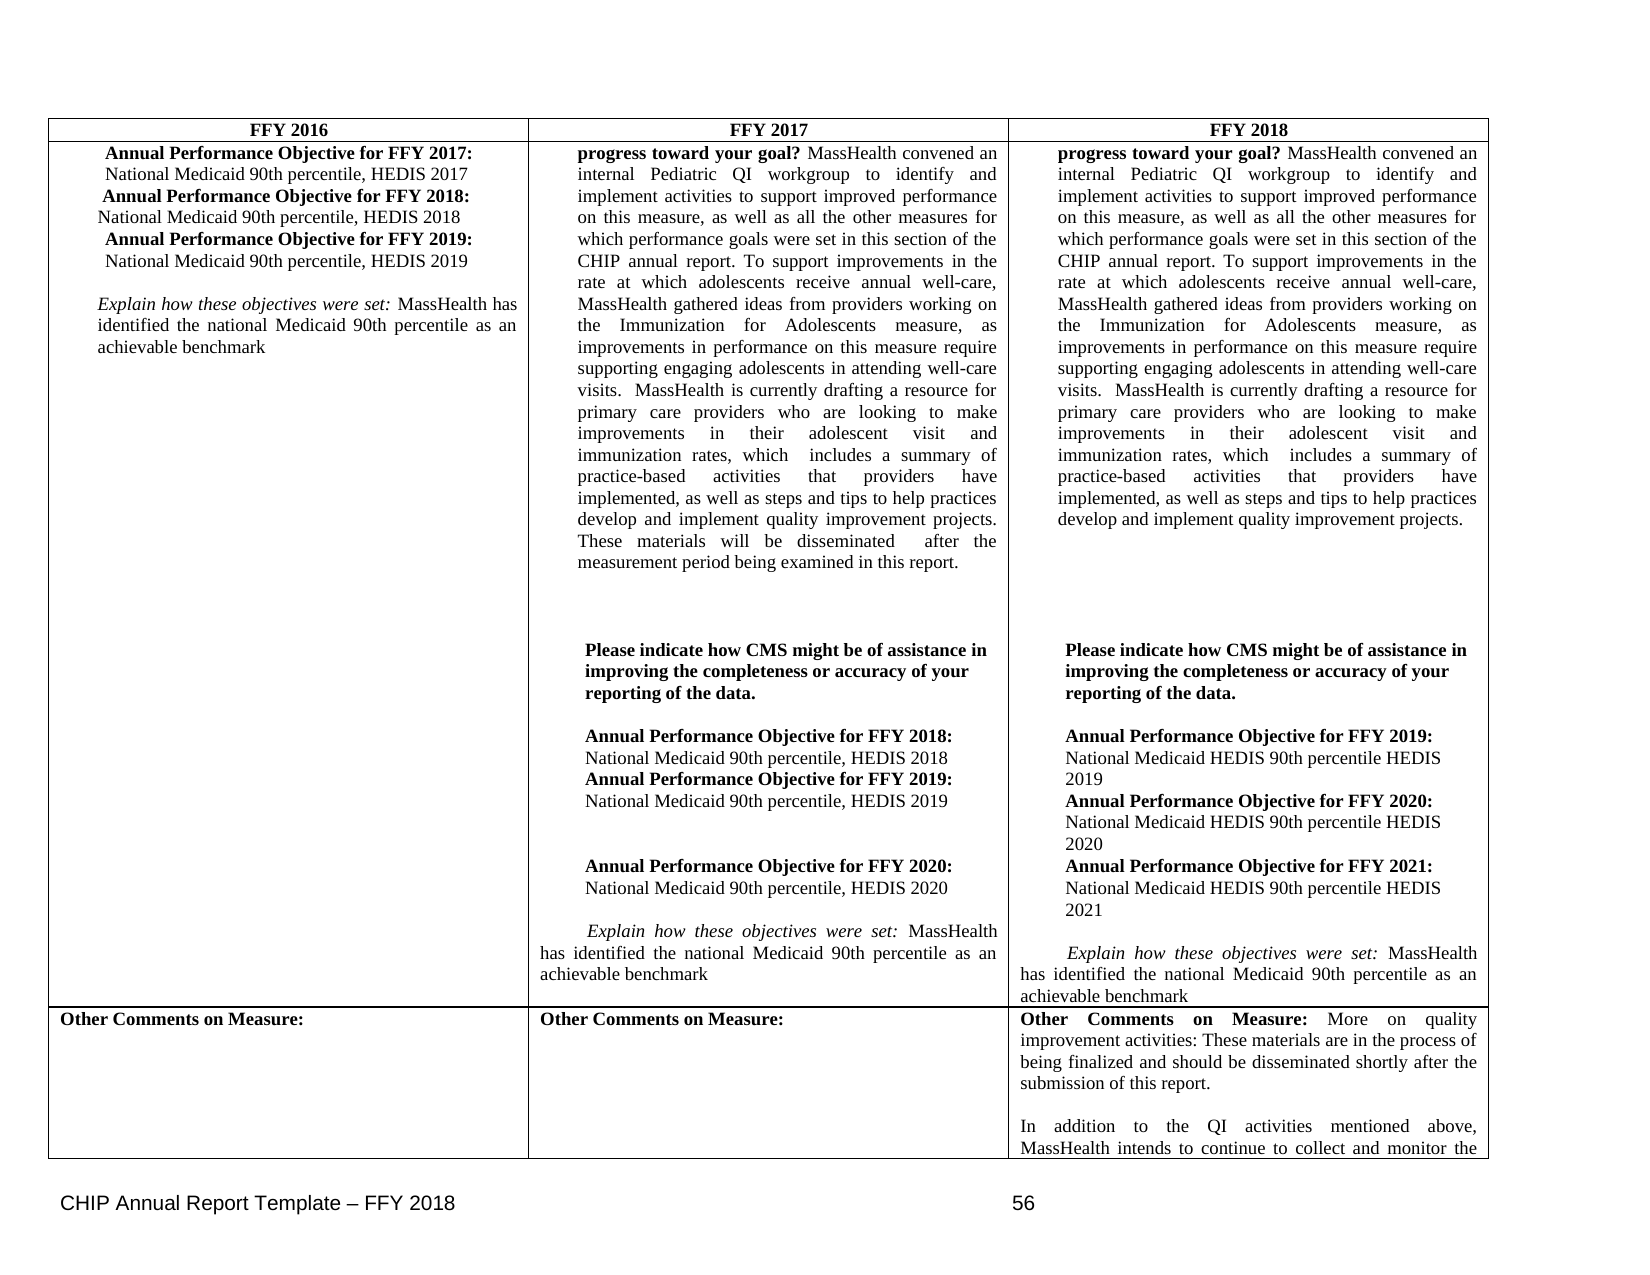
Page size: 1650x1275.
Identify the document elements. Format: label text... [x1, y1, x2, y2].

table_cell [1009, 1008, 1488, 1158]
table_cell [1009, 142, 1488, 638]
table_cell Other Comments on Measure: [529, 1008, 1008, 1158]
table_header FFY 2018 [1009, 119, 1488, 141]
table_cell Please indicate how CMS might be of assistance in improving the completeness or accuracy of your reporting of the data. Annual Performance Objective for FFY 2019: National Medicaid HEDIS 90th percentile HEDIS 2019 Annual Performance Objective for FFY 2020: National Medicaid HEDIS 90th percentile HEDIS 2020 [1009, 638, 1488, 854]
table_header FFY 2016 [49, 119, 528, 141]
table_cell Annual Performance Objective for FFY 2021: National Medicaid HEDIS 90th percentile HEDIS 2021 Explain how these objectives were set: MassHealth has identified the national Medicaid 90th percentile as an achievable benchmark [1009, 854, 1488, 1006]
table_cell Other Comments on Measure: [49, 1008, 528, 1158]
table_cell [529, 142, 1008, 638]
table_header FFY 2017 [529, 119, 1008, 141]
table_cell Annual Performance Objective for FFY 2020: National Medicaid 90th percentile, HEDIS 2020 Explain how these objectives were set: MassHealth has identified the national Medicaid 90th percentile as an achievable benchmark [529, 854, 1008, 1006]
table_cell Please indicate how CMS might be of assistance in improving the completeness or accuracy of your reporting of the data. Annual Performance Objective for FFY 2018: National Medicaid 90th percentile, HEDIS 2018 Annual Performance Objective for FFY 2019: National Medicaid 90th percentile, HEDIS 2019 [529, 638, 1008, 854]
